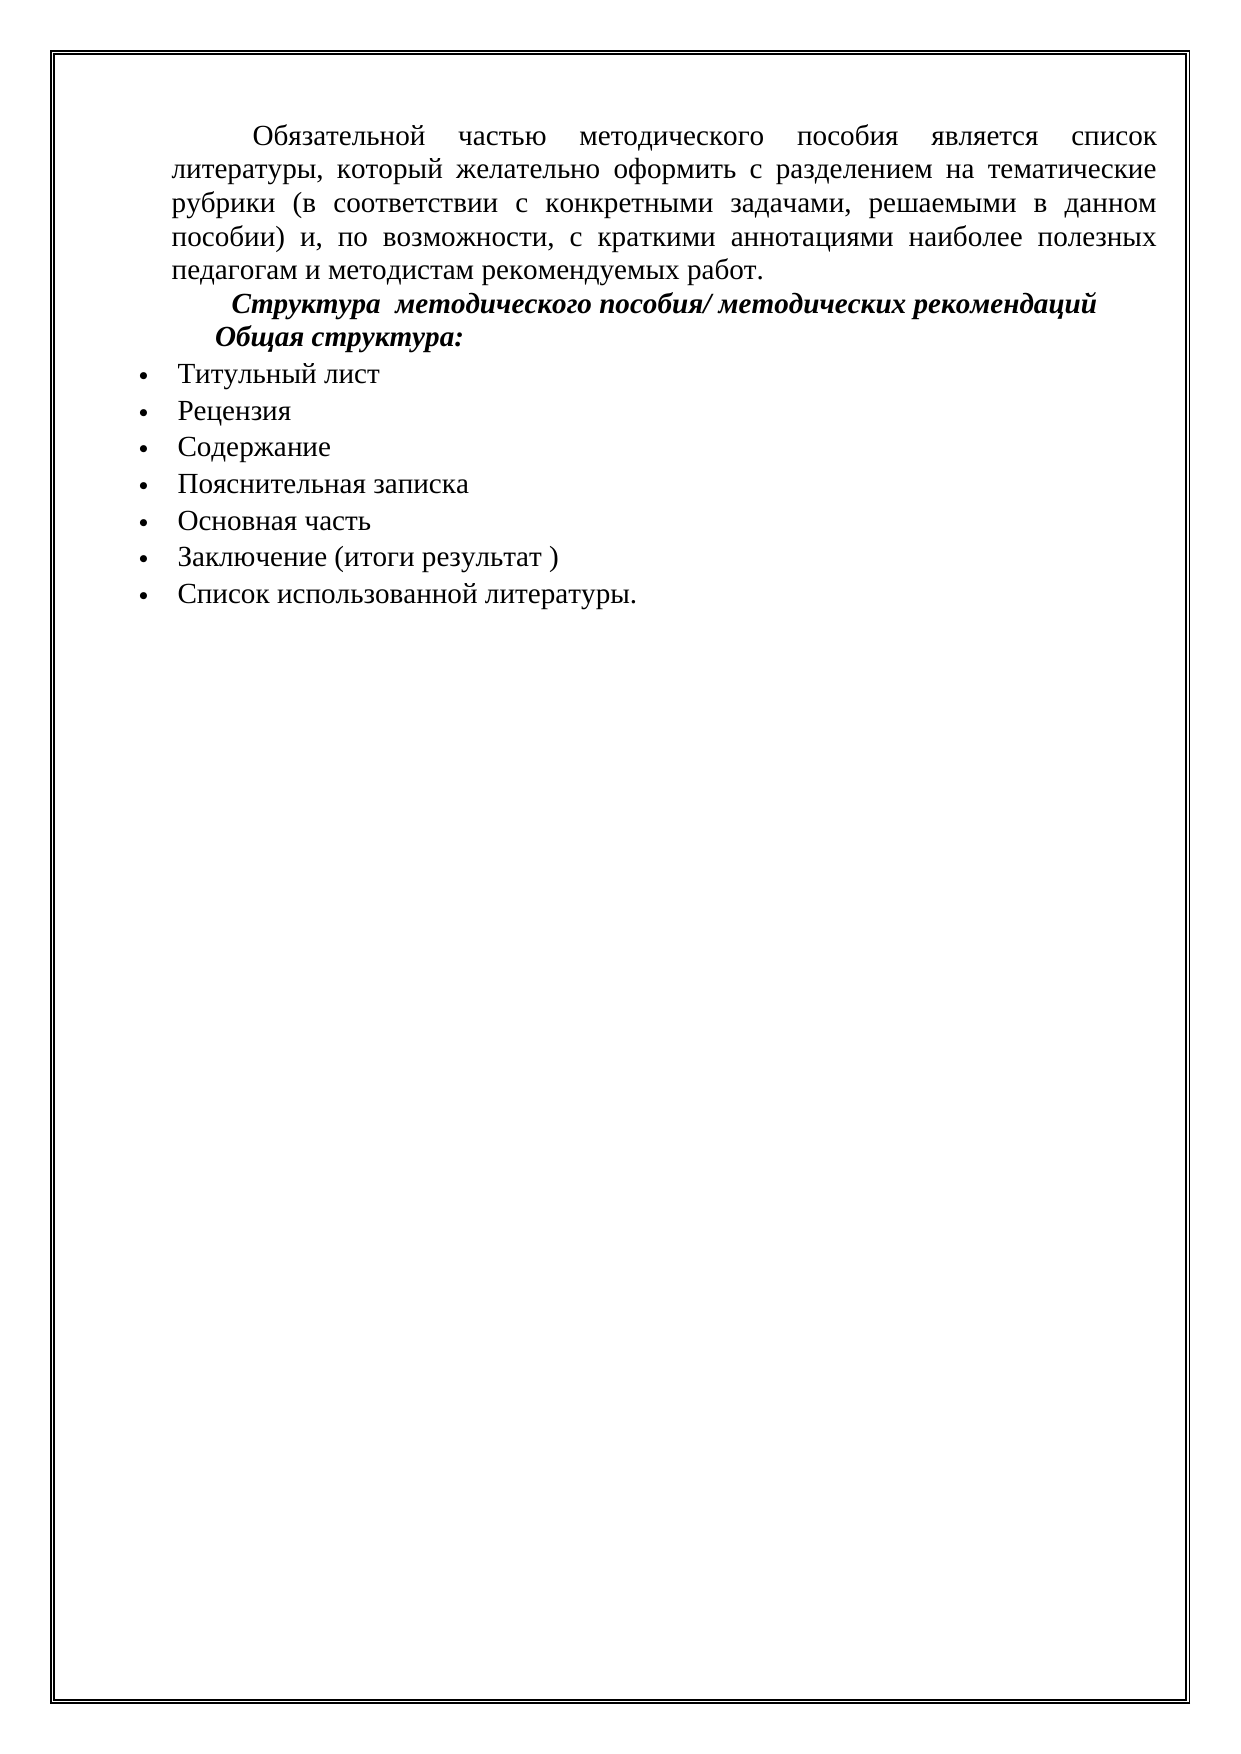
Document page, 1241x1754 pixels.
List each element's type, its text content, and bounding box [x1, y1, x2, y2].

list Содержание [140, 429, 1152, 463]
text Общая структура: [215, 319, 1152, 353]
list Титульный лист [140, 356, 1152, 389]
list Заключение (итоги результат ) [140, 539, 1152, 573]
list Рецензия [140, 393, 1152, 426]
list Пояснительная записка [140, 466, 1152, 499]
text Структура методического пособия/ методических рекомендаций [177, 286, 1152, 319]
list Основная часть [140, 503, 1152, 536]
text Обязательной частью методического пособия является список литературы, который желательно оформить с разделением на тематические рубрики (в соответствии с конкретными задачами, решаемыми в данном пособии) и, по возможности, с краткими аннотациями наиболее полезных педагогам и методистам рекомендуемых работ. [171, 118, 1157, 286]
list Список использованной литературы. [140, 576, 1152, 609]
